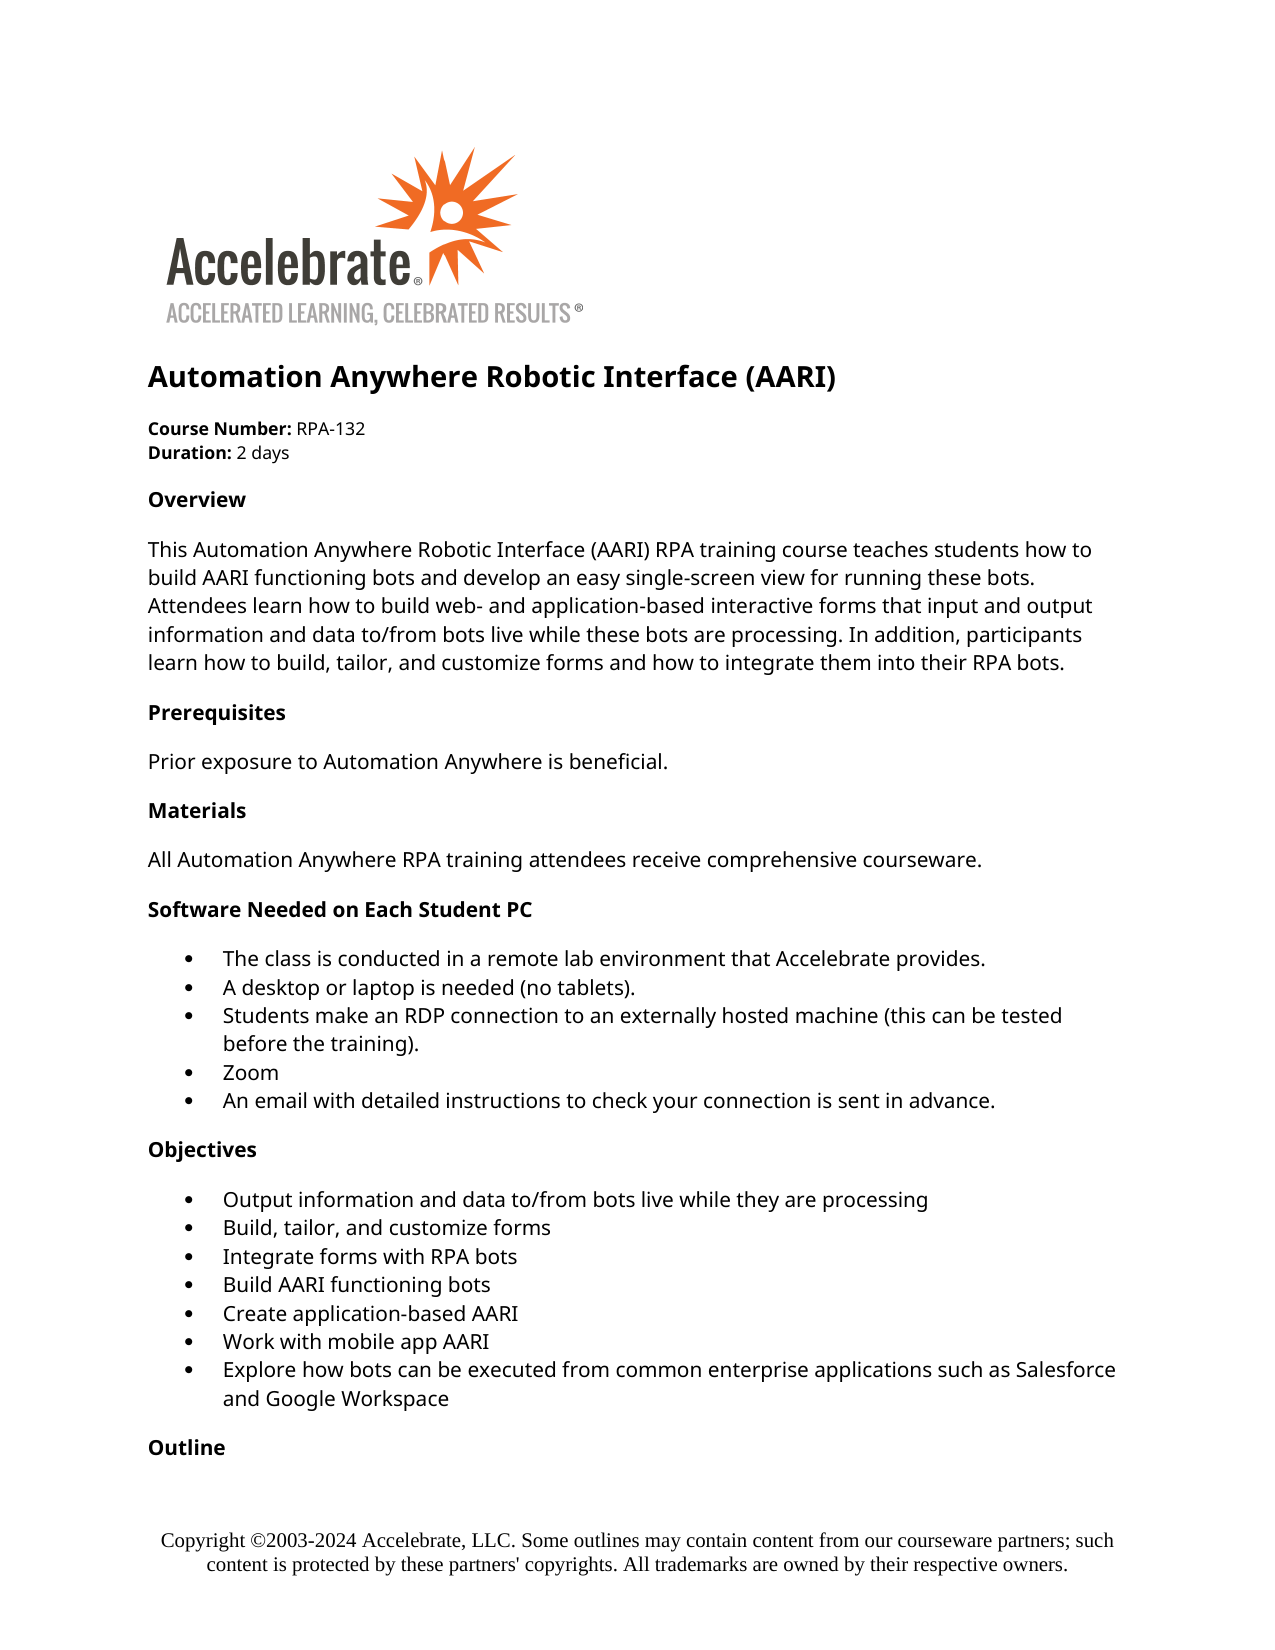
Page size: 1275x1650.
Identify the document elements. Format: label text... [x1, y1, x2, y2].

list Build, tailor, and customize forms [185, 1213, 1127, 1242]
text All Automation Anywhere RPA training attendees receive comprehensive courseware. [148, 846, 1127, 874]
text Materials [148, 796, 1127, 825]
list A desktop or laptop is needed (no tablets). [185, 973, 1127, 1001]
list Integrate forms with RPA bots [185, 1242, 1127, 1270]
list Zoom [185, 1058, 1127, 1086]
text This Automation Anywhere Robotic Interface (AARI) RPA training course teaches students how to build AARI functioning bots and develop an easy single-screen view for running these bots. Attendees learn how to build web- and application-based interactive forms that input and output information and data to/from bots live while these bots are processing. In addition, participants learn how to build, tailor, and customize forms and how to integrate them into their RPA bots. [148, 535, 1127, 677]
text Overview [148, 486, 1127, 514]
text Prior exposure to Automation Anywhere is beneficial. [148, 747, 1127, 776]
list Output information and data to/from bots live while they are processing [185, 1185, 1127, 1213]
list Students make an RDP connection to an externally hosted machine (this can be tested before the training). [185, 1001, 1127, 1058]
list Build AARI functioning bots [185, 1270, 1127, 1299]
list Create application-based AARI [185, 1299, 1127, 1327]
text Outline [148, 1433, 1127, 1462]
list The class is conducted in a remote lab environment that Accelebrate provides. [185, 944, 1127, 973]
text Course Number: RPA-132 Duration: 2 days [148, 416, 1127, 465]
list Work with mobile app AARI [185, 1327, 1127, 1356]
text Automation Anywhere Robotic Interface (AARI) [148, 356, 1127, 396]
picture [166, 147, 583, 327]
text Prerequisites [148, 698, 1127, 726]
list An email with detailed instructions to check your connection is sent in advance. [185, 1086, 1127, 1115]
list Explore how bots can be executed from common enterprise applications such as Salesforce and Google Workspace [185, 1356, 1127, 1412]
text Software Needed on Each Student PC [148, 895, 1127, 923]
text Objectives [148, 1136, 1127, 1164]
